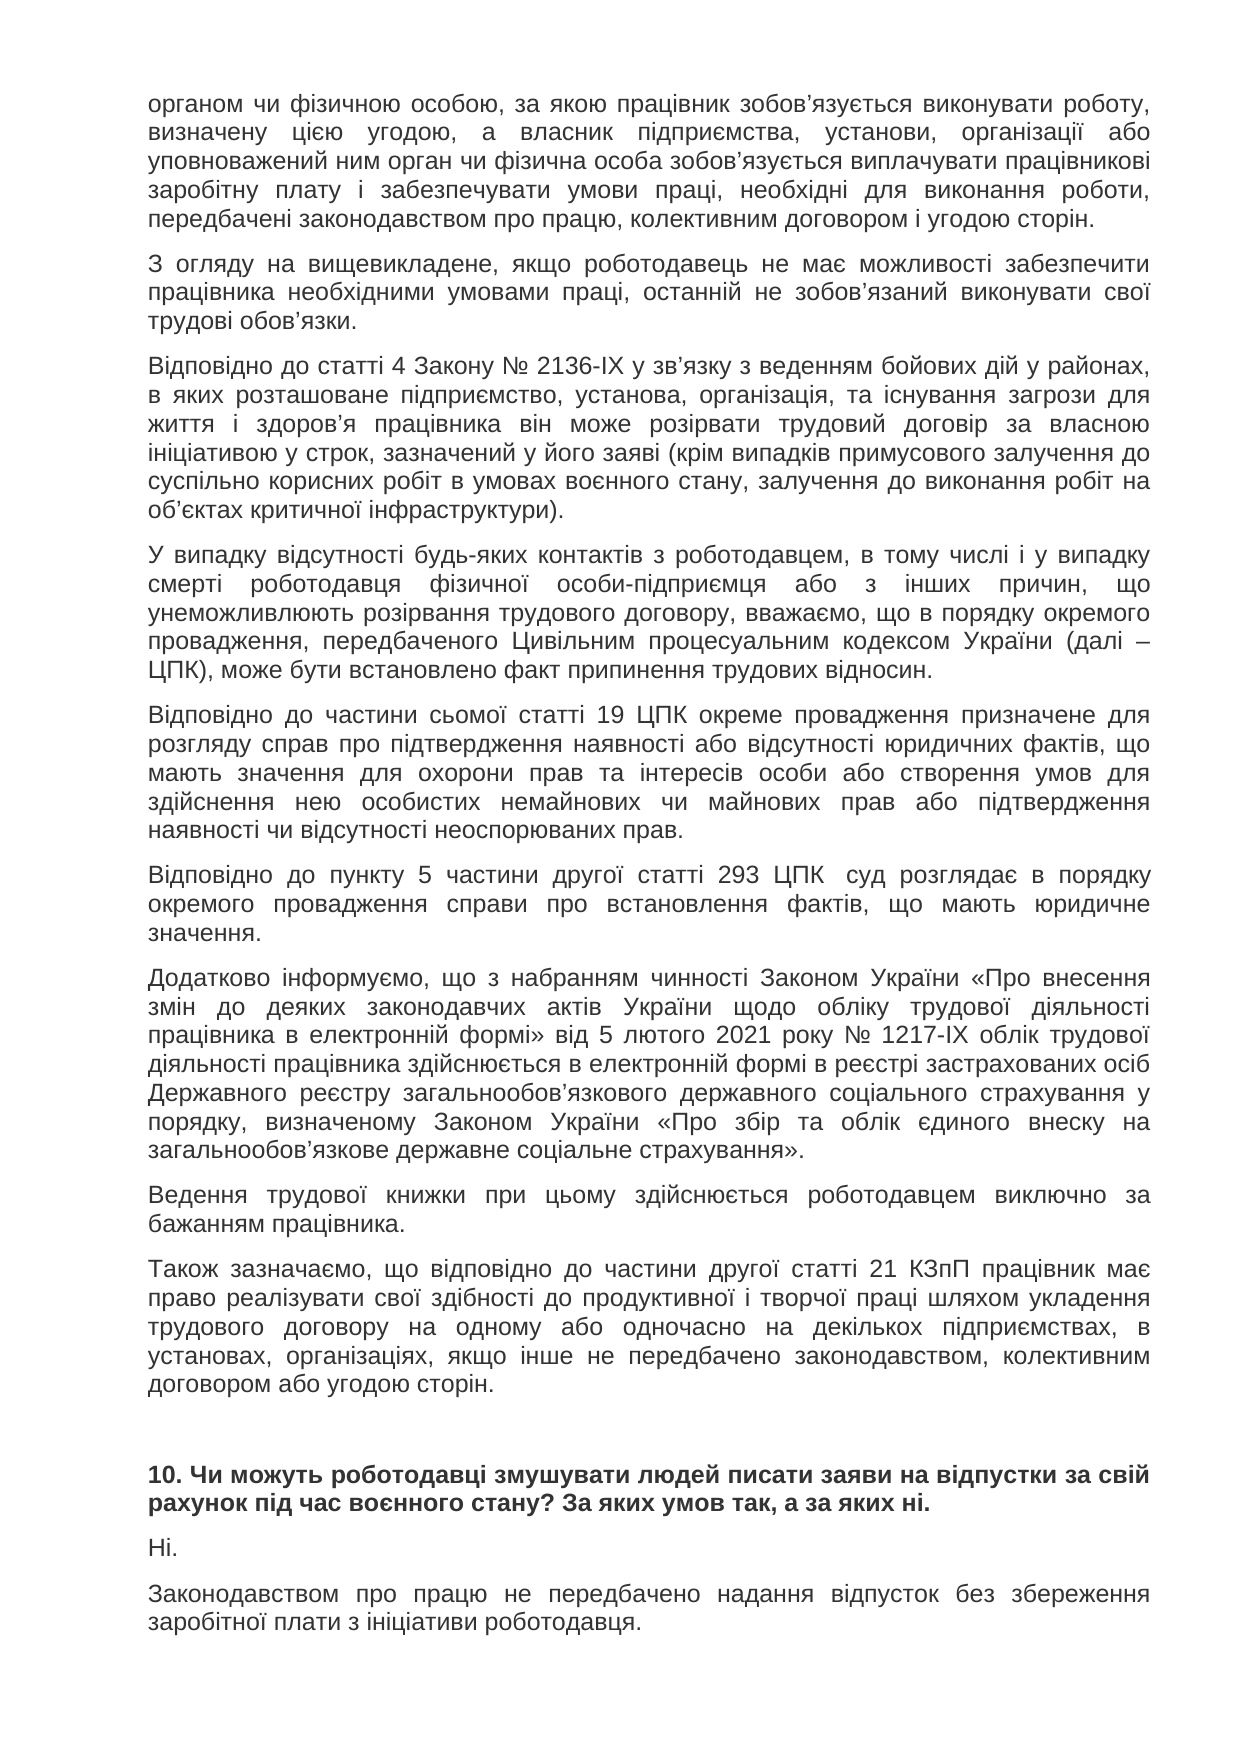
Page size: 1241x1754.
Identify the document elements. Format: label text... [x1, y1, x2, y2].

text Законодавством про працю не передбачено надання відпусток без збереження заробітної плати з ініціативи роботодавця. [148, 1578, 1152, 1636]
text Ведення трудової книжки при цьому здійснюється роботодавцем виключно за бажанням працівника. [148, 1181, 1152, 1238]
text З огляду на вищевикладене, якщо роботодавець не має можливості забезпечити працівника необхідними умовами праці, останній не зобов’язаний виконувати свої трудові обов’язки. [148, 249, 1152, 335]
text Відповідно до пункту 5 частини другої статті 293 ЦПК суд розглядає в порядку окремого провадження справи про встановлення фактів, що мають юридичне значення. [148, 860, 1152, 947]
text Відповідно до статті 4 Закону № 2136-ІХ у зв’язку з веденням бойових дій у районах, в яких розташоване підприємство, установа, організація, та існування загрози для життя і здоров’я працівника він може розірвати трудовий договір за власною ініціативою у строк, зазначений у його заяві (крім випадків примусового залучення до суспільно корисних робіт в умовах воєнного стану, залучення до виконання робіт на об’єктах критичної інфраструктури). [148, 351, 1152, 524]
text Відповідно до частини сьомої статті 19 ЦПК окреме провадження призначене для розгляду справ про підтвердження наявності або відсутності юридичних фактів, що мають значення для охорони прав та інтересів особи або створення умов для здійснення нею особистих немайнових чи майнових прав або підтвердження наявності чи відсутності неоспорюваних прав. [148, 700, 1152, 844]
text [148, 88, 1152, 232]
text 10. Чи можуть роботодавці змушувати людей писати заяви на відпустки за свій рахунок під час воєнного стану? За яких умов так, а за яких ні. [148, 1459, 1152, 1517]
text Додатково інформуємо, що з набранням чинності Законом України «Про внесення змін до деяких законодавчих актів України щодо обліку трудової діяльності працівника в електронній формі» від 5 лютого 2021 року № 1217-IX облік трудової діяльності працівника здійснюється в електронній формі в реєстрі застрахованих осіб Державного реєстру загальнообов’язкового державного соціального страхування у порядку, визначеному Законом України «Про збір та облік єдиного внеску на загальнообов’язкове державне соціальне страхування». [148, 963, 1152, 1164]
text У випадку відсутності будь-яких контактів з роботодавцем, в тому числі і у випадку смерті роботодавця фізичної особи-підприємця або з інших причин, що унеможливлюють розірвання трудового договору, вважаємо, що в порядку окремого провадження, передбаченого Цивільним процесуальним кодексом України (далі – ЦПК), може бути встановлено факт припинення трудових відносин. [148, 540, 1152, 684]
text Також зазначаємо, що відповідно до частини другої статті 21 КЗпП працівник має право реалізувати свої здібності до продуктивної і творчої праці шляхом укладення трудового договору на одному або одночасно на декількох підприємствах, в установах, організаціях, якщо інше не передбачено законодавством, колективним договором або угодою сторін. [148, 1254, 1152, 1398]
text Ні. [148, 1533, 1152, 1562]
